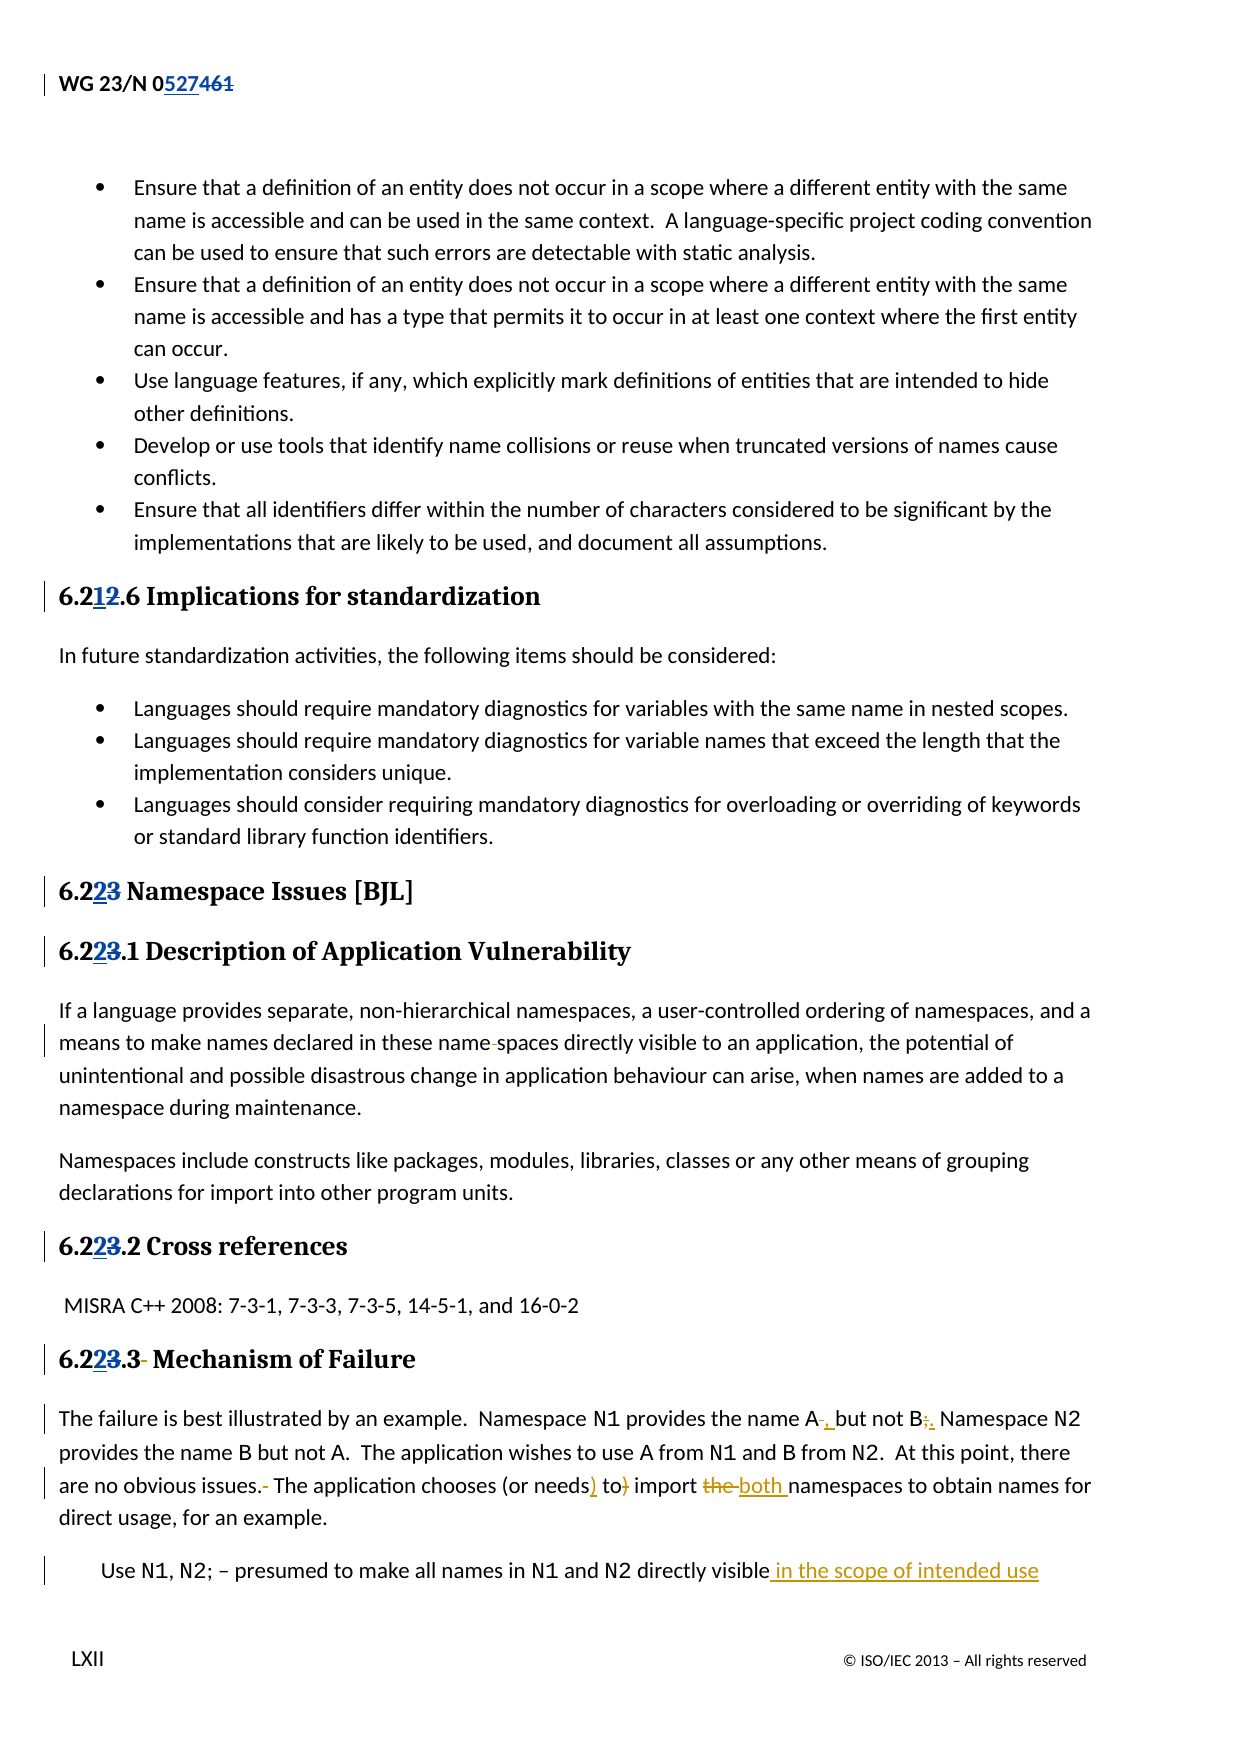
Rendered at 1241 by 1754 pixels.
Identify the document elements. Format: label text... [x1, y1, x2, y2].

subtitle 6.2.3 Mechanism of Failure [58, 1344, 1099, 1375]
list Ensure that a definition of an entity does not occur in a scope where a different entity with the same name is accessible and can be used in the same context. A language-specific project coding convention can be used to ensure that such errors are detectable with static analysis. [96, 173, 1099, 266]
subtitle 6.2.2 Cross references [58, 1231, 1099, 1262]
list Ensure that all identifiers differ within the number of characters considered to be significant by the implementations that are likely to be used, and document all assumptions. [96, 495, 1099, 556]
list Languages should require mandatory diagnostics for variable names that exceed the length that the implementation considers unique. [96, 726, 1099, 786]
text The failure is best illustrated by an example. Namespace N1 provides the name Abut not B Namespace N2 provides the name B but not A. The application wishes to use A from N1 and B from N2. At this point, there are no obvious issues. The application chooses (or needs to import namespaces to obtain names for direct usage, for an example. [58, 1404, 1099, 1531]
subtitle 6.2 Namespace Issues [BJL] [58, 876, 1099, 907]
text Namespaces include constructs like packages, modules, libraries, classes or any other means of grouping declarations for import into other program units. [58, 1146, 1099, 1206]
list Ensure that a definition of an entity does not occur in a scope where a different entity with the same name is accessible and has a type that permits it to occur in at least one context where the first entity can occur. [96, 270, 1099, 362]
list Languages should require mandatory diagnostics for variables with the same name in nested scopes. [96, 694, 1099, 722]
subtitle 6.2.1 Description of Application Vulnerability [58, 936, 1099, 967]
list Develop or use tools that identify name collisions or reuse when truncated versions of names cause conflicts. [96, 431, 1099, 491]
text Use N1, N2; – presumed to make all names in N1 and N2 directly visible [58, 1556, 1099, 1585]
text In future standardization activities, the following items should be considered: [58, 641, 1099, 669]
text MISRA C++ 2008: 7-3-1, 7-3-3, 7-3-5, 14-5-1, and 16-0-2 [58, 1291, 1099, 1319]
subtitle 6.2.6 Implications for standardization [58, 581, 1099, 612]
list Use language features, if any, which explicitly mark definitions of entities that are intended to hide other definitions. [96, 367, 1099, 427]
text If a language provides separate, non-hierarchical namespaces, a user-controlled ordering of namespaces, and a means to make names declared in these namespaces directly visible to an application, the potential of unintentional and possible disastrous change in application behaviour can arise, when names are added to a namespace during maintenance. [58, 996, 1099, 1121]
list Languages should consider requiring mandatory diagnostics for overloading or overriding of keywords or standard library function identifiers. [96, 790, 1099, 851]
